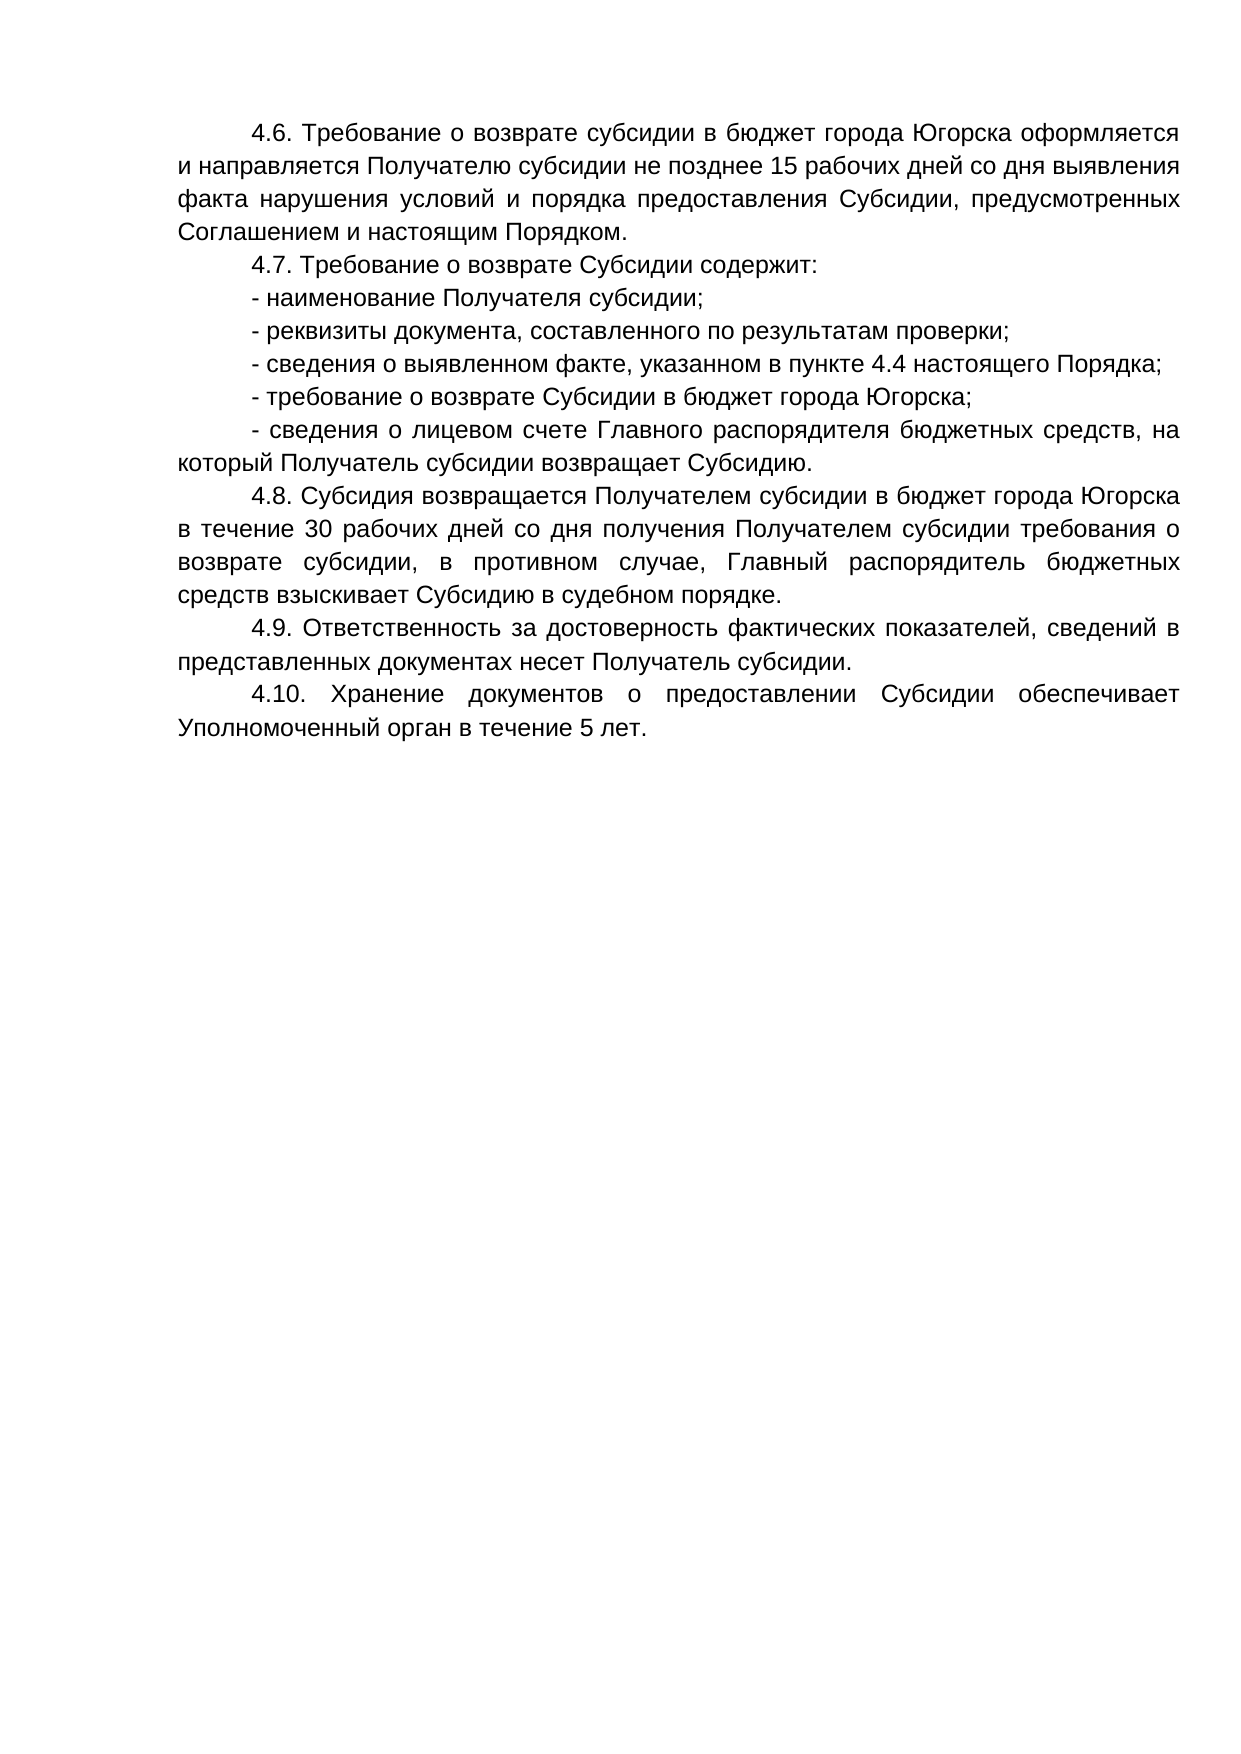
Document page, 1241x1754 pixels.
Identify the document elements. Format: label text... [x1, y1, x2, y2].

text - реквизиты документа, составленного по результатам проверки; [177, 316, 1181, 345]
text 4.10. Хранение документов о предоставлении Субсидии обеспечивает Уполномоченный орган в течение 5 лет. [177, 679, 1181, 741]
text - сведения о лицевом счете Главного распорядителя бюджетных средств, на который Получатель субсидии возвращает Субсидию. [177, 415, 1181, 477]
text 4.6. Требование о возврате субсидии в бюджет города Югорска оформляется и направляется Получателю субсидии не позднее 15 рабочих дней со дня выявления факта нарушения условий и порядка предоставления Субсидии, предусмотренных Соглашением и настоящим Порядком. [177, 118, 1181, 246]
text - наименование Получателя субсидии; [177, 283, 1181, 312]
text 4.9. Ответственность за достоверность фактических показателей, сведений в представленных документах несет Получатель субсидии. [177, 613, 1181, 675]
text 4.8. Субсидия возвращается Получателем субсидии в бюджет города Югорска в течение 30 рабочих дней со дня получения Получателем субсидии требования о возврате субсидии, в противном случае, Главный распорядитель бюджетных средств взыскивает Субсидию в судебном порядке. [177, 481, 1181, 609]
text 4.7. Требование о возврате Субсидии содержит: [177, 250, 1181, 279]
text - требование о возврате Субсидии в бюджет города Югорска; [177, 382, 1181, 411]
text - сведения о выявленном факте, указанном в пункте 4.4 настоящего Порядка; [177, 349, 1181, 378]
